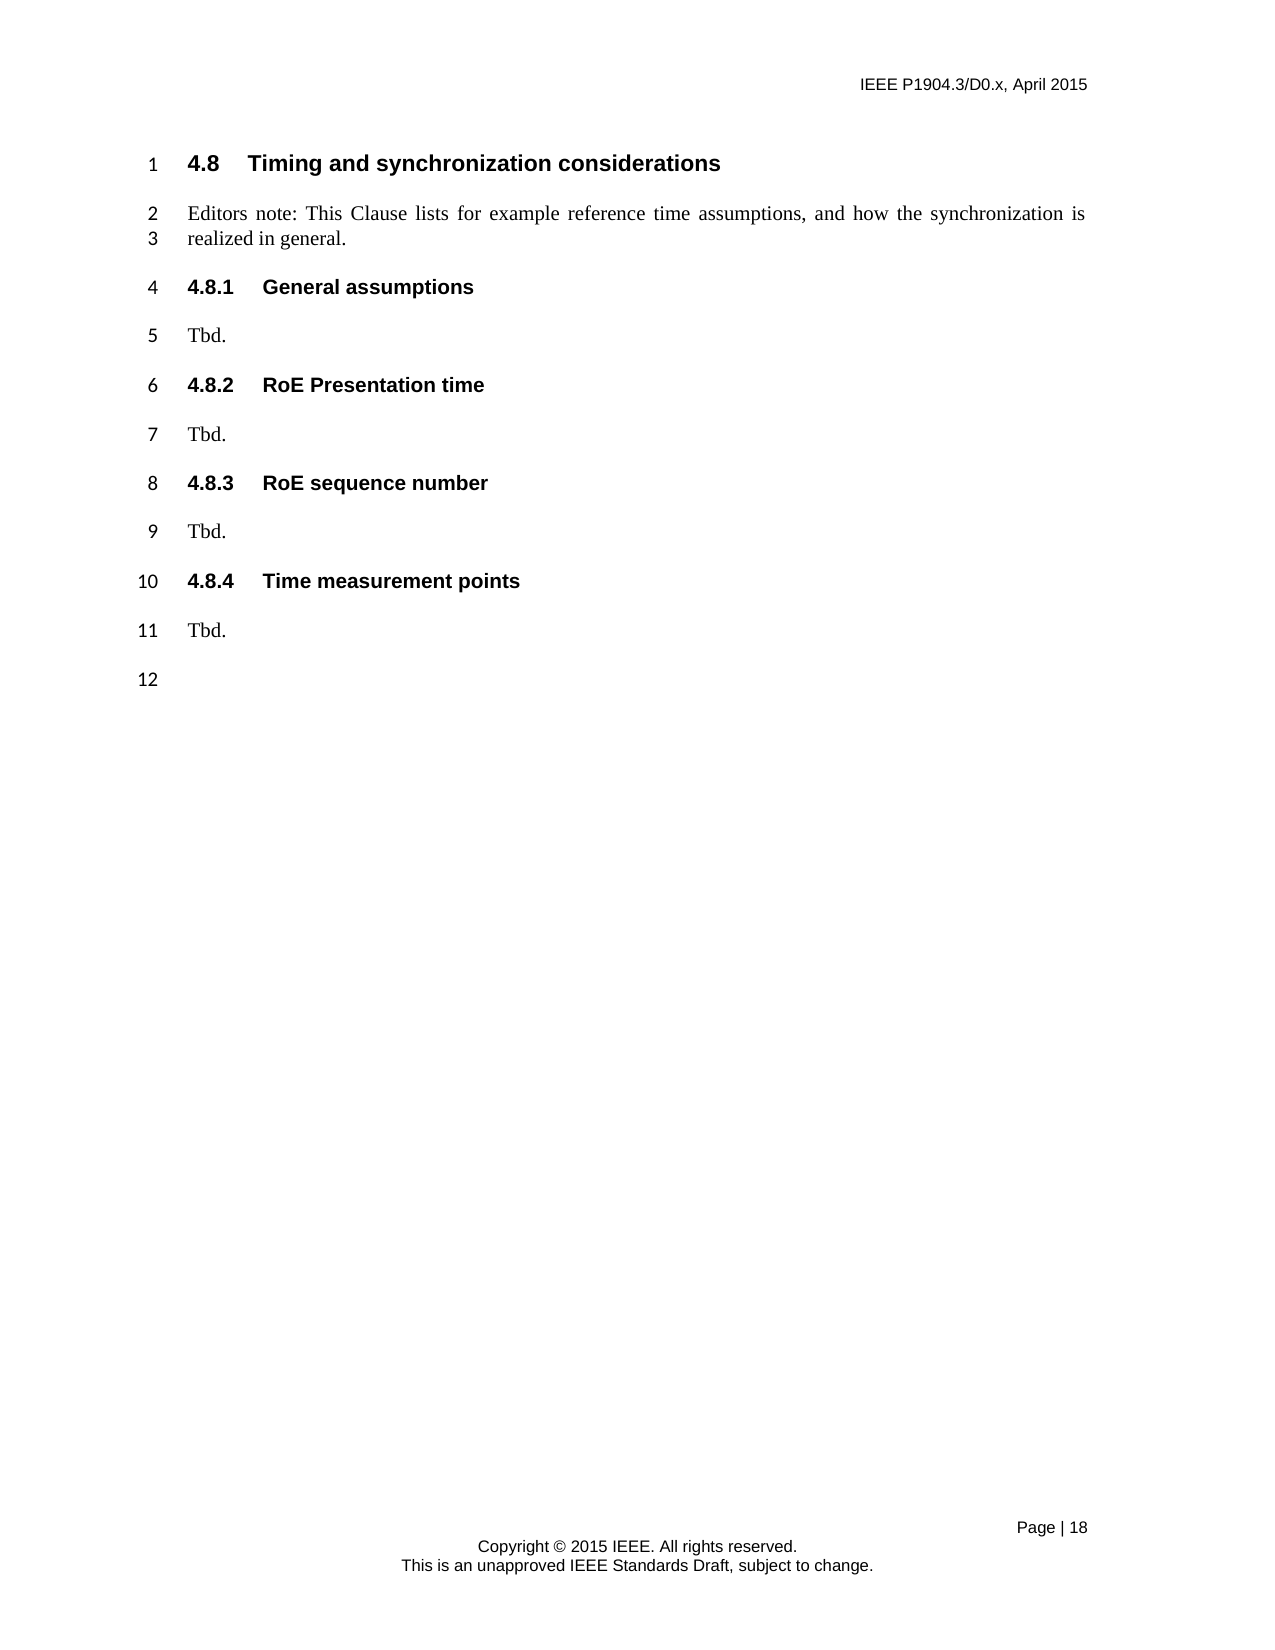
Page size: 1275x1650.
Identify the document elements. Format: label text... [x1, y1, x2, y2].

subtitle RoE Presentation time [187, 372, 1087, 396]
subtitle General assumptions [187, 274, 1087, 298]
text Tbd. [187, 519, 1087, 543]
text Tbd. [187, 421, 1087, 446]
subtitle Time measurement points [187, 568, 1087, 592]
text Tbd. [187, 617, 1087, 642]
text Tbd. [187, 323, 1087, 347]
subtitle Timing and synchronization considerations [187, 150, 1087, 176]
subtitle RoE sequence number [187, 471, 1087, 494]
text Editors note: This Clause lists for example reference time assumptions, and how the synchronization is realized in general. [187, 201, 1087, 249]
